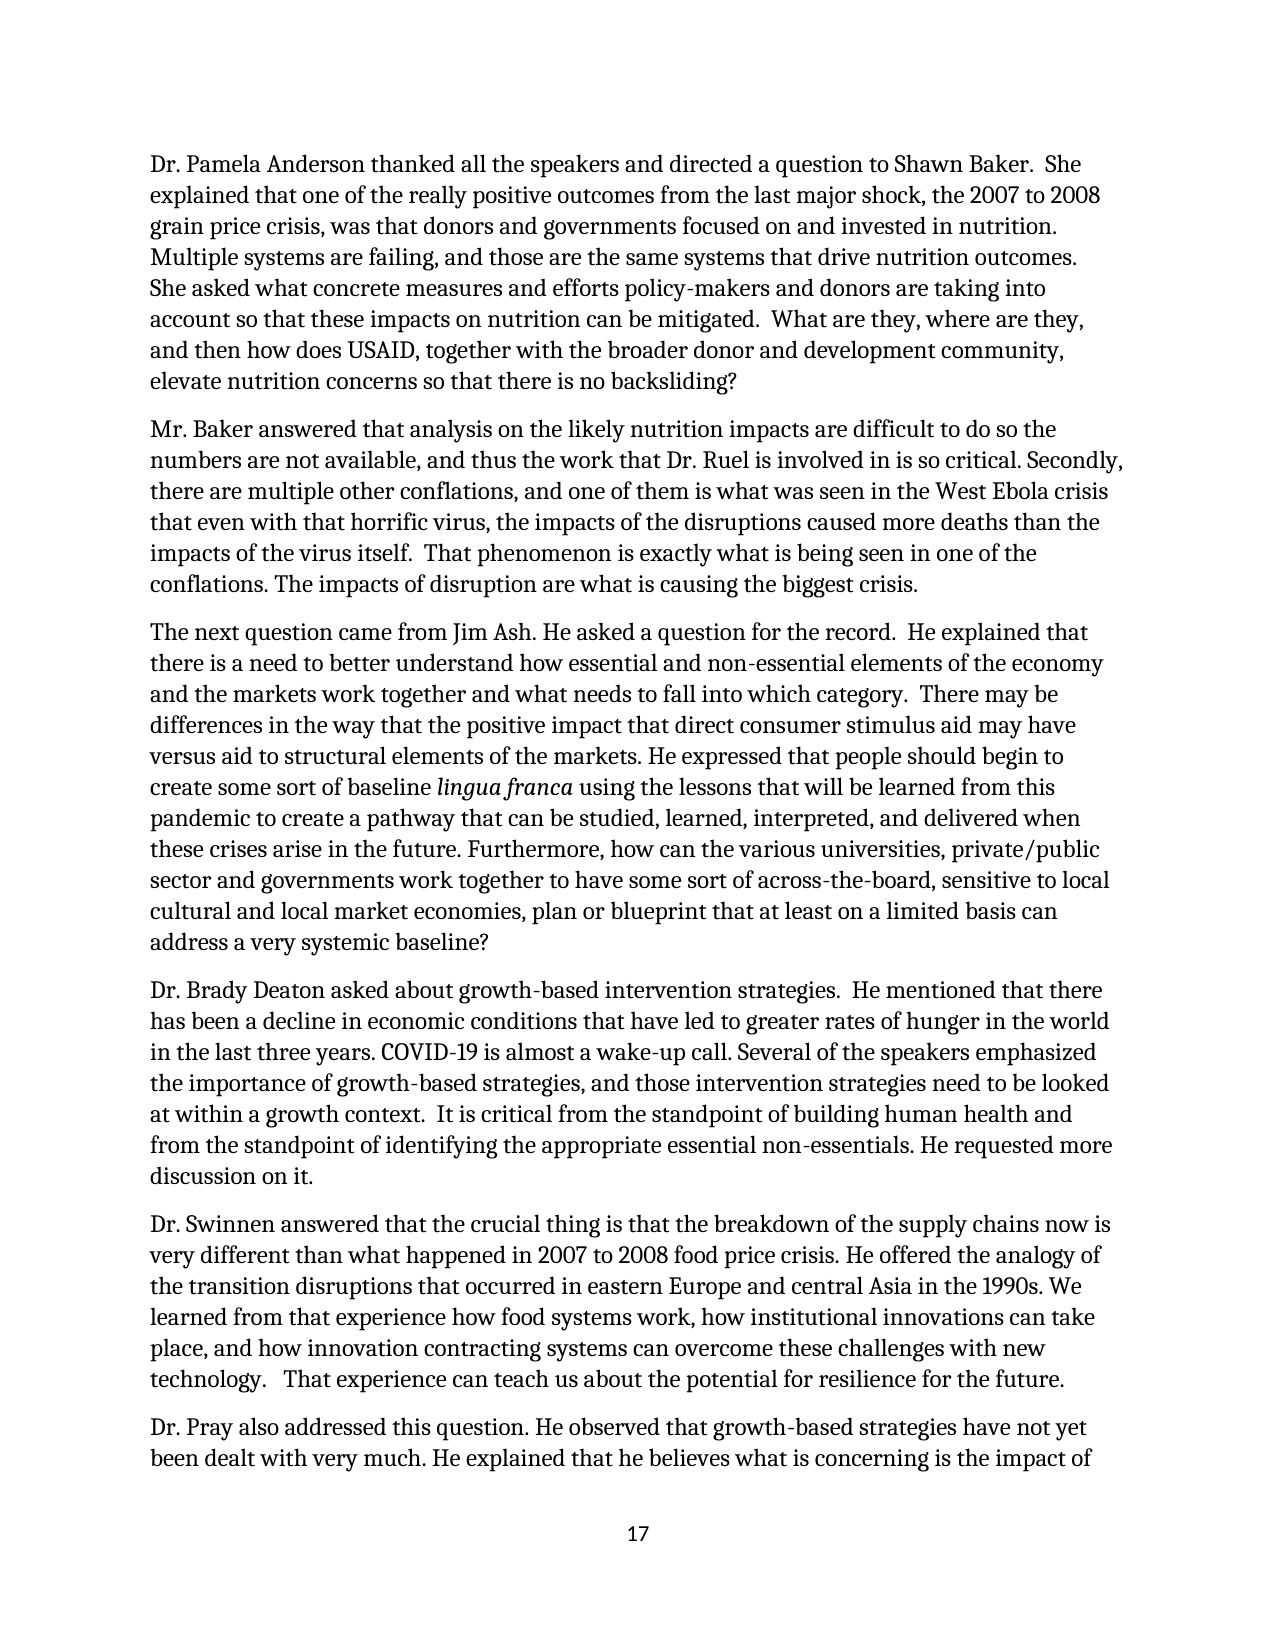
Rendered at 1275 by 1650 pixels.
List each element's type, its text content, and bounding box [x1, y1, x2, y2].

text Dr. Pamela Anderson thanked all the speakers and directed a question to Shawn Baker. She explained that one of the really positive outcomes from the last major shock, the 2007 to 2008 grain price crisis, was that donors and governments focused on and invested in nutrition. Multiple systems are failing, and those are the same systems that drive nutrition outcomes. She asked what concrete measures and efforts policy-makers and donors are taking into account so that these impacts on nutrition can be mitigated. What are they, where are they, and then how does USAID, together with the broader donor and development community, elevate nutrition concerns so that there is no backsliding? [150, 150, 1125, 396]
text Dr. Swinnen answered that the crucial thing is that the breakdown of the supply chains now is very different than what happened in 2007 to 2008 food price crisis. He offered the analogy of the transition disruptions that occurred in eastern Europe and central Asia in the 1990s. We learned from that experience how food systems work, how institutional innovations can take place, and how innovation contracting systems can overcome these challenges with new technology. That experience can teach us about the potential for resilience for the future. [150, 1210, 1125, 1394]
text The next question came from Jim Ash. He asked a question for the record. He explained that there is a need to better understand how essential and non-essential elements of the economy and the markets work together and what needs to fall into which category. There may be differences in the way that the positive impact that direct consumer stimulus aid may have versus aid to structural elements of the markets. He expressed that people should begin to create some sort of baseline lingua franca using the lessons that will be learned from this pandemic to create a pathway that can be studied, learned, interpreted, and delivered when these crises arise in the future. Furthermore, how can the various universities, private/public sector and governments work together to have some sort of across-the-board, sensitive to local cultural and local market economies, plan or blueprint that at least on a limited basis can address a very systemic baseline? [150, 618, 1125, 957]
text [150, 1413, 1125, 1473]
text Dr. Brady Deaton asked about growth-based intervention strategies. He mentioned that there has been a decline in economic conditions that have led to greater rates of hunger in the world in the last three years. COVID-19 is almost a wake-up call. Several of the speakers emphasized the importance of growth-based strategies, and those intervention strategies need to be looked at within a growth context. It is critical from the standpoint of building human health and from the standpoint of identifying the appropriate essential non-essentials. He requested more discussion on it. [150, 976, 1125, 1191]
text Mr. Baker answered that analysis on the likely nutrition impacts are difficult to do so the numbers are not available, and thus the work that Dr. Ruel is involved in is so critical. Secondly, there are multiple other conflations, and one of them is what was seen in the West Ebola crisis that even with that horrific virus, the impacts of the disruptions caused more deaths than the impacts of the virus itself. That phenomenon is exactly what is being seen in one of the conflations. The impacts of disruption are what is causing the biggest crisis. [150, 415, 1125, 599]
